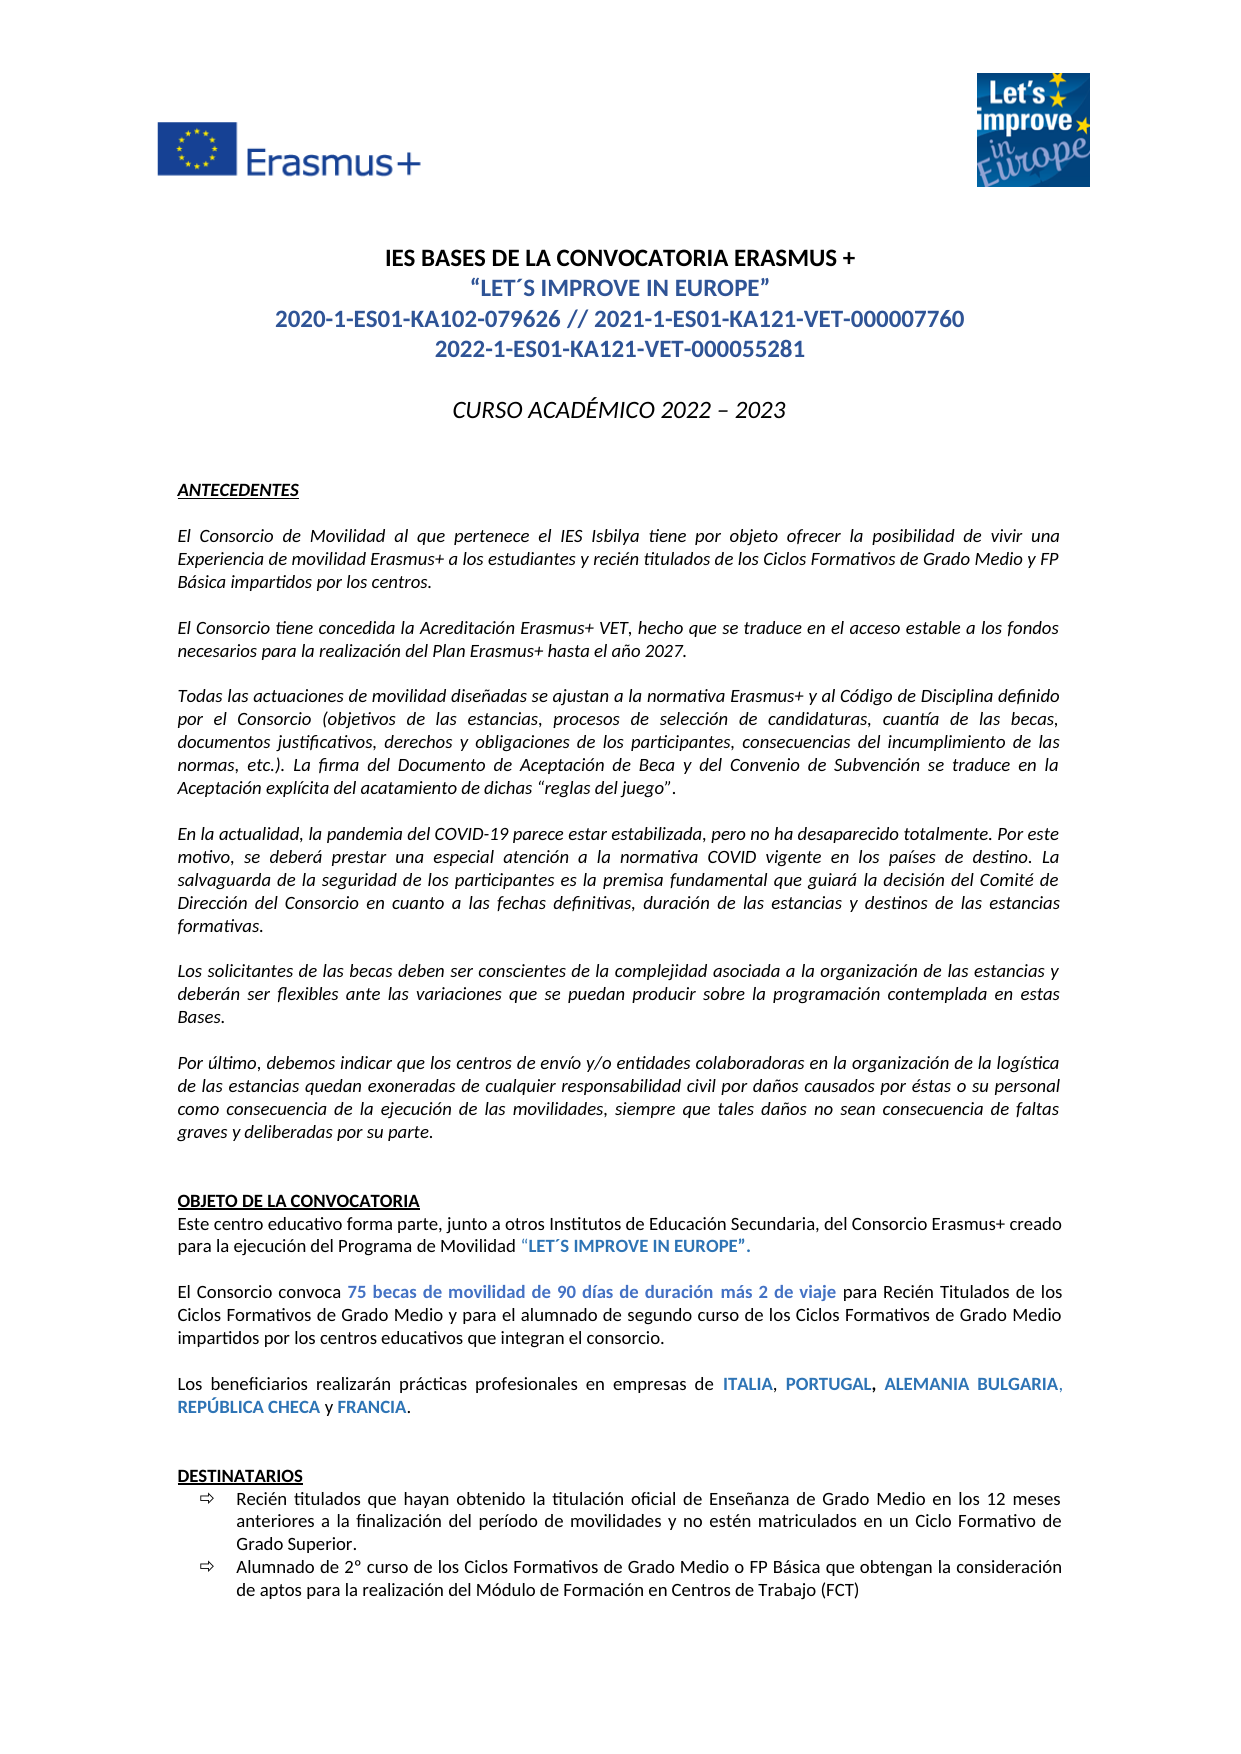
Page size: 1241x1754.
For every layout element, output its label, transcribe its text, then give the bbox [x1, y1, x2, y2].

text Todas las actuaciones de movilidad diseñadas se ajustan a la normativa Erasmus+ y al Código de Disciplina definido por el Consorcio (objetivos de las estancias, procesos de selección de candidaturas, cuantía de las becas, documentos justificativos, derechos y obligaciones de los participantes, consecuencias del incumplimiento de las normas, etc.). La firma del Documento de Aceptación de Beca y del Convenio de Subvención se traduce en la Aceptación explícita del acatamiento de dichas “reglas del juego”. [177, 685, 1063, 799]
text IES BASES DE LA CONVOCATORIA ERASMUS + [177, 242, 1063, 272]
text En la actualidad, la pandemia del COVID-19 parece estar estabilizada, pero no ha desaparecido totalmente. Por este motivo, se deberá prestar una especial atención a la normativa COVID vigente en los países de destino. La salvaguarda de la seguridad de los participantes es la premisa fundamental que guiará la decisión del Comité de Dirección del Consorcio en cuanto a las fechas definitivas, duración de las estancias y destinos de las estancias formativas. [177, 822, 1063, 937]
list Alumnado de 2º curso de los Ciclos Formativos de Grado Medio o FP Básica que obtengan la consideración de aptos para la realización del Módulo de Formación en Centros de Trabajo (FCT) [199, 1556, 1063, 1601]
picture [977, 73, 1090, 187]
text 2020-1-ES01-KA102-079626 // 2021-1-ES01-KA121-VET-000007760 [177, 303, 1063, 333]
text CURSO ACADÉMICO 2022 – 2023 [177, 394, 1063, 425]
picture [157, 112, 437, 191]
text Los solicitantes de las becas deben ser conscientes de la complejidad asociada a la organización de las estancias y deberán ser flexibles ante las variaciones que se puedan producir sobre la programación contemplada en estas Bases. [177, 960, 1063, 1028]
text Este centro educativo forma parte, junto a otros Institutos de Educación Secundaria, del Consorcio Erasmus+ creado para la ejecución del Programa de Movilidad “LET´S IMPROVE IN EUROPE”. [177, 1212, 1063, 1258]
text ANTECEDENTES [177, 478, 1063, 501]
text El Consorcio tiene concedida la Acreditación Erasmus+ VET, hecho que se traduce en el acceso estable a los fondos necesarios para la realización del Plan Erasmus+ hasta el año 2027. [177, 616, 1063, 662]
list Recién titulados que hayan obtenido la titulación oficial de Enseñanza de Grado Medio en los 12 meses anteriores a la finalización del período de movilidades y no estén matriculados en un Ciclo Formativo de Grado Superior. [199, 1487, 1063, 1556]
text 2022-1-ES01-KA121-VET-000055281 [177, 333, 1063, 364]
text OBJETO DE LA CONVOCATORIA [177, 1189, 1063, 1212]
text Por último, debemos indicar que los centros de envío y/o entidades colaboradoras en la organización de la logística de las estancias quedan exoneradas de cualquier responsabilidad civil por daños causados por éstas o su personal como consecuencia de la ejecución de las movilidades, siempre que tales daños no sean consecuencia de faltas graves y deliberadas por su parte. [177, 1051, 1063, 1143]
text El Consorcio de Movilidad al que pertenece el IES Isbilya tiene por objeto ofrecer la posibilidad de vivir una Experiencia de movilidad Erasmus+ a los estudiantes y recién titulados de los Ciclos Formativos de Grado Medio y FP Básica impartidos por los centros. [177, 524, 1063, 593]
text El Consorcio convoca 75 becas de movilidad de 90 días de duración más 2 de viaje para Recién Titulados de los Ciclos Formativos de Grado Medio y para el alumnado de segundo curso de los Ciclos Formativos de Grado Medio impartidos por los centros educativos que integran el consorcio. [177, 1281, 1063, 1349]
text “LET´S IMPROVE IN EUROPE” [177, 272, 1063, 303]
text Los beneficiarios realizarán prácticas profesionales en empresas de ITALIA, PORTUGAL, ALEMANIA BULGARIA, REPÚBLICA CHECA y FRANCIA. [177, 1372, 1063, 1418]
text DESTINATARIOS [177, 1464, 1063, 1487]
